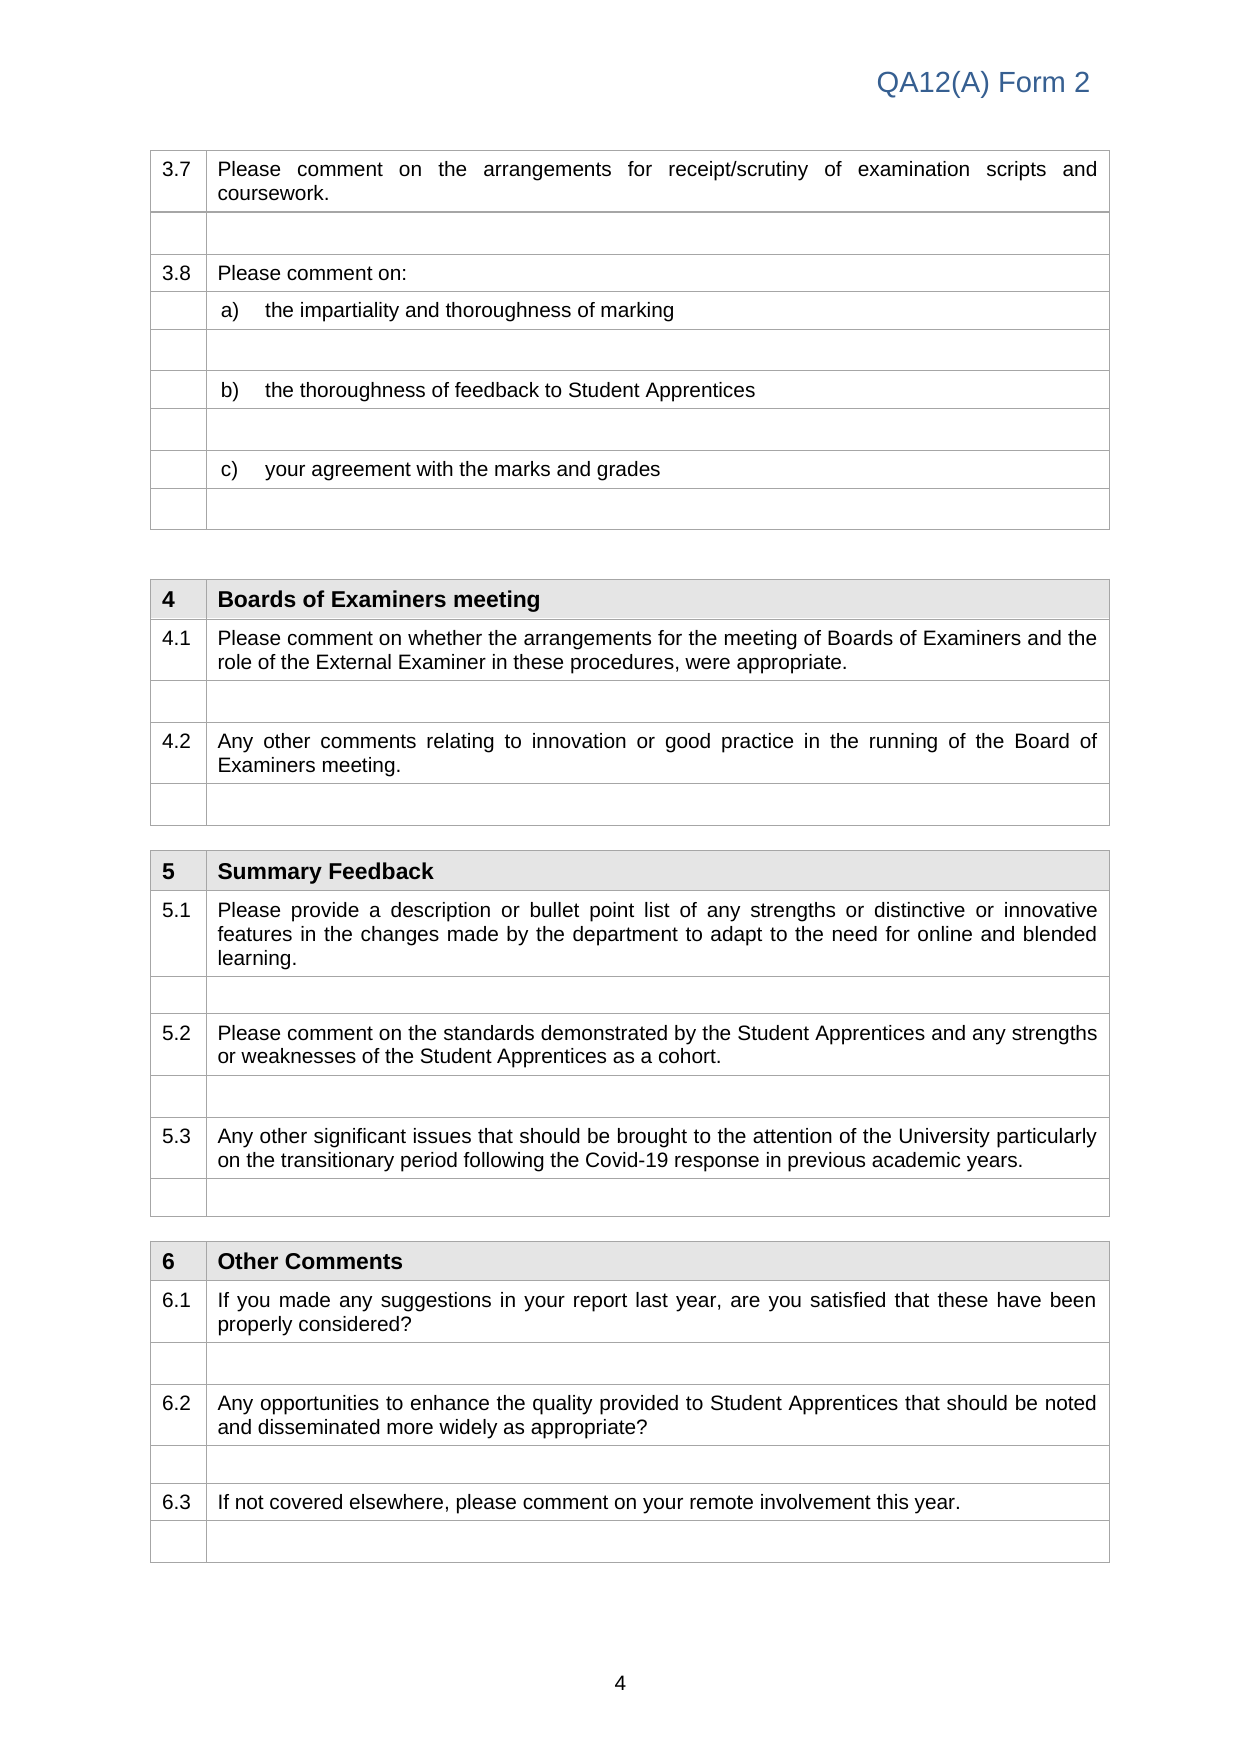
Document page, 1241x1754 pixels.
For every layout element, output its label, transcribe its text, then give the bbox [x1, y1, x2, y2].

table_header Summary Feedback [207, 851, 1109, 890]
table_cell [151, 1076, 206, 1117]
table_cell 3.8 [151, 255, 206, 291]
table_cell 6.1 [151, 1281, 206, 1342]
table_cell [151, 489, 206, 529]
table_cell [151, 213, 206, 253]
table_cell [207, 1521, 1109, 1562]
table_cell [151, 292, 206, 328]
table_cell Please comment on whether the arrangements for the meeting of Boards of Examiners and the role of the External Examiner in these procedures, were appropriate. [207, 620, 1109, 680]
table_cell Please comment on the standards demonstrated by the Student Apprentices and any strengths or weaknesses of the Student Apprentices as a cohort. [207, 1014, 1109, 1074]
table_cell 5.2 [151, 1014, 206, 1074]
table_cell [151, 451, 206, 487]
table_cell [207, 1179, 1109, 1216]
table_cell the impartiality and thoroughness of marking [207, 292, 1109, 328]
table_cell [151, 371, 206, 408]
table_cell [207, 784, 1109, 825]
table_cell If not covered elsewhere, please comment on your remote involvement this year. [207, 1484, 1109, 1520]
table_header 6 [151, 1242, 206, 1280]
table_header 5 [151, 851, 206, 890]
table_cell [207, 1343, 1109, 1384]
table_cell [207, 330, 1109, 370]
table_cell 4.1 [151, 620, 206, 680]
table_cell 3.7 [151, 151, 206, 211]
table_cell 4.2 [151, 723, 206, 783]
table_cell Any opportunities to enhance the quality provided to Student Apprentices that should be noted and disseminated more widely as appropriate? [207, 1385, 1109, 1445]
table_header Boards of Examiners meeting [207, 580, 1109, 618]
table_cell your agreement with the marks and grades [207, 451, 1109, 487]
table_cell [151, 330, 206, 370]
table_cell Please comment on the arrangements for receipt/scrutiny of examination scripts and coursework. [207, 151, 1109, 211]
table_cell [207, 681, 1109, 722]
table_cell Please comment on: [207, 255, 1109, 291]
table_cell [151, 977, 206, 1013]
table_cell 5.3 [151, 1118, 206, 1178]
table_cell [207, 1076, 1109, 1117]
table_cell [151, 1521, 206, 1562]
table_cell [207, 409, 1109, 450]
table_header Other Comments [207, 1242, 1109, 1280]
table_cell If you made any suggestions in your report last year, are you satisfied that these have been properly considered? [207, 1281, 1109, 1342]
table_cell [151, 784, 206, 825]
table_cell Any other significant issues that should be brought to the attention of the University particularly on the transitionary period following the Covid-19 response in previous academic years. [207, 1118, 1109, 1178]
table_cell [207, 489, 1109, 529]
table_header 4 [151, 580, 206, 618]
table_cell Any other comments relating to innovation or good practice in the running of the Board of Examiners meeting. [207, 723, 1109, 783]
table_cell [151, 1343, 206, 1384]
table_cell [207, 977, 1109, 1013]
table_cell [151, 1179, 206, 1216]
table_cell [207, 213, 1109, 253]
table_cell 6.2 [151, 1385, 206, 1445]
table_cell 6.3 [151, 1484, 206, 1520]
table_cell Please provide a description or bullet point list of any strengths or distinctive or innovative features in the changes made by the department to adapt to the need for online and blended learning. [207, 891, 1109, 976]
table_cell [151, 681, 206, 722]
table_cell the thoroughness of feedback to Student Apprentices [207, 371, 1109, 408]
table_cell 5.1 [151, 891, 206, 976]
table_cell [207, 1446, 1109, 1483]
table_cell [151, 1446, 206, 1483]
table_cell [151, 409, 206, 450]
